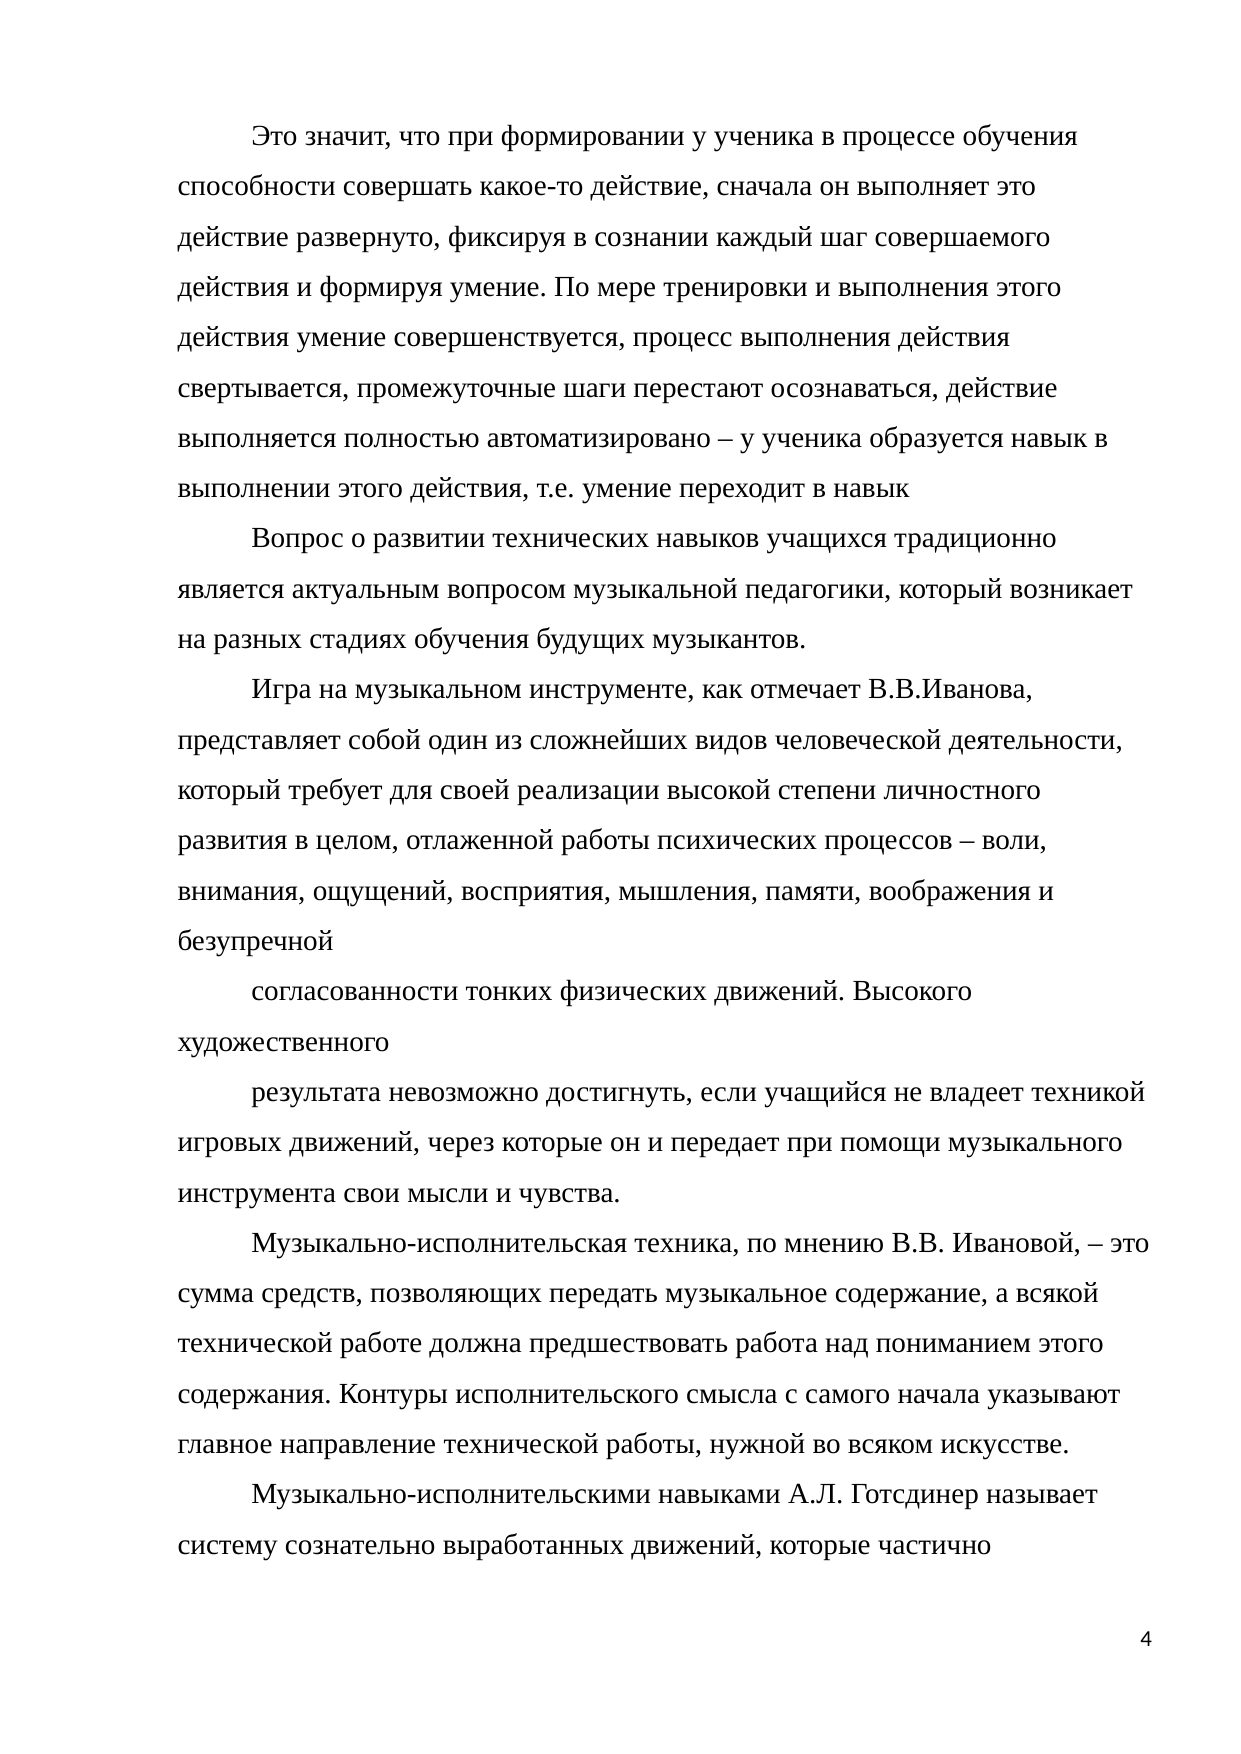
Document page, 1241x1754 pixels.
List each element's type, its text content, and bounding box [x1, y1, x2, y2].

text Игра на музыкальном инструменте, как отмечает В.В.Иванова, представляет собой один из сложнейших видов человеческой деятельности, который требует для своей реализации высокой степени личностного развития в целом, отлаженной работы психических процессов – воли, внимания, ощущений, восприятия, мышления, памяти, воображения и безупречной [177, 672, 1152, 957]
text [177, 1477, 1152, 1560]
text Музыкально-исполнительская техника, по мнению В.В. Ивановой, – это сумма средств, позволяющих передать музыкальное содержание, а всякой технической работе должна предшествовать работа над пониманием этого содержания. Контуры исполнительского смысла с самого начала указывают главное направление технической работы, нужной во всяком искусстве. [177, 1225, 1152, 1460]
text согласованности тонких физических движений. Высокого художественного [177, 973, 1152, 1057]
text Вопрос о развитии технических навыков учащихся традиционно является актуальным вопросом музыкальной педагогики, который возникает на разных стадиях обучения будущих музыкантов. [177, 521, 1152, 655]
text результата невозможно достигнуть, если учащийся не владеет техникой игровых движений, через которые он и передает при помощи музыкального инструмента свои мысли и чувства. [177, 1074, 1152, 1208]
text Это значит, что при формировании у ученика в процессе обучения способности совершать какое-то действие, сначала он выполняет это действие развернуто, фиксируя в сознании каждый шаг совершаемого действия и формируя умение. По мере тренировки и выполнения этого действия умение совершенствуется, процесс выполнения действия свертывается, промежуточные шаги перестают осознаваться, действие выполняется полностью автоматизировано – у ученика образуется навык в выполнении этого действия, т.е. умение переходит в навык [177, 118, 1152, 504]
